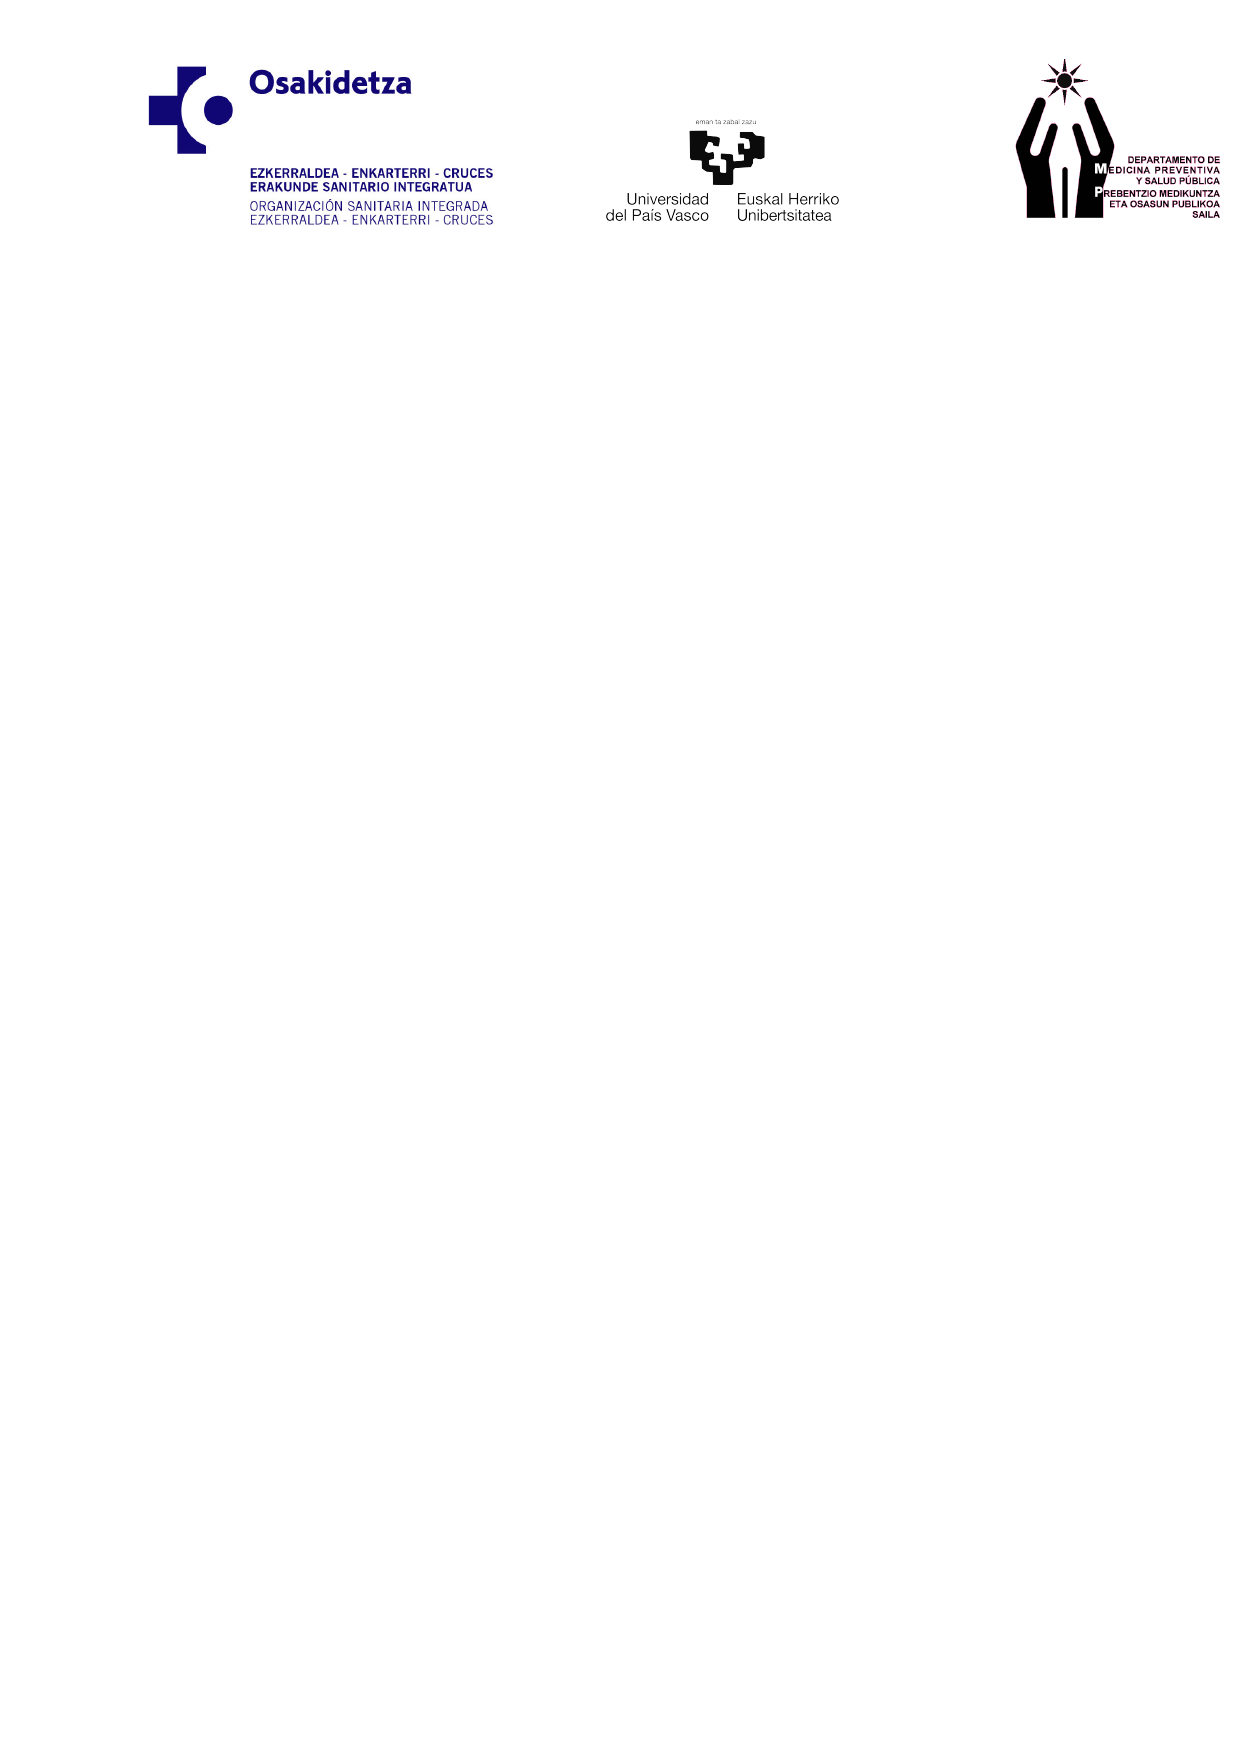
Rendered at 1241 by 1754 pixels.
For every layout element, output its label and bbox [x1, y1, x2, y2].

picture [1010, 59, 1241, 228]
picture [598, 111, 849, 228]
picture [147, 59, 497, 228]
